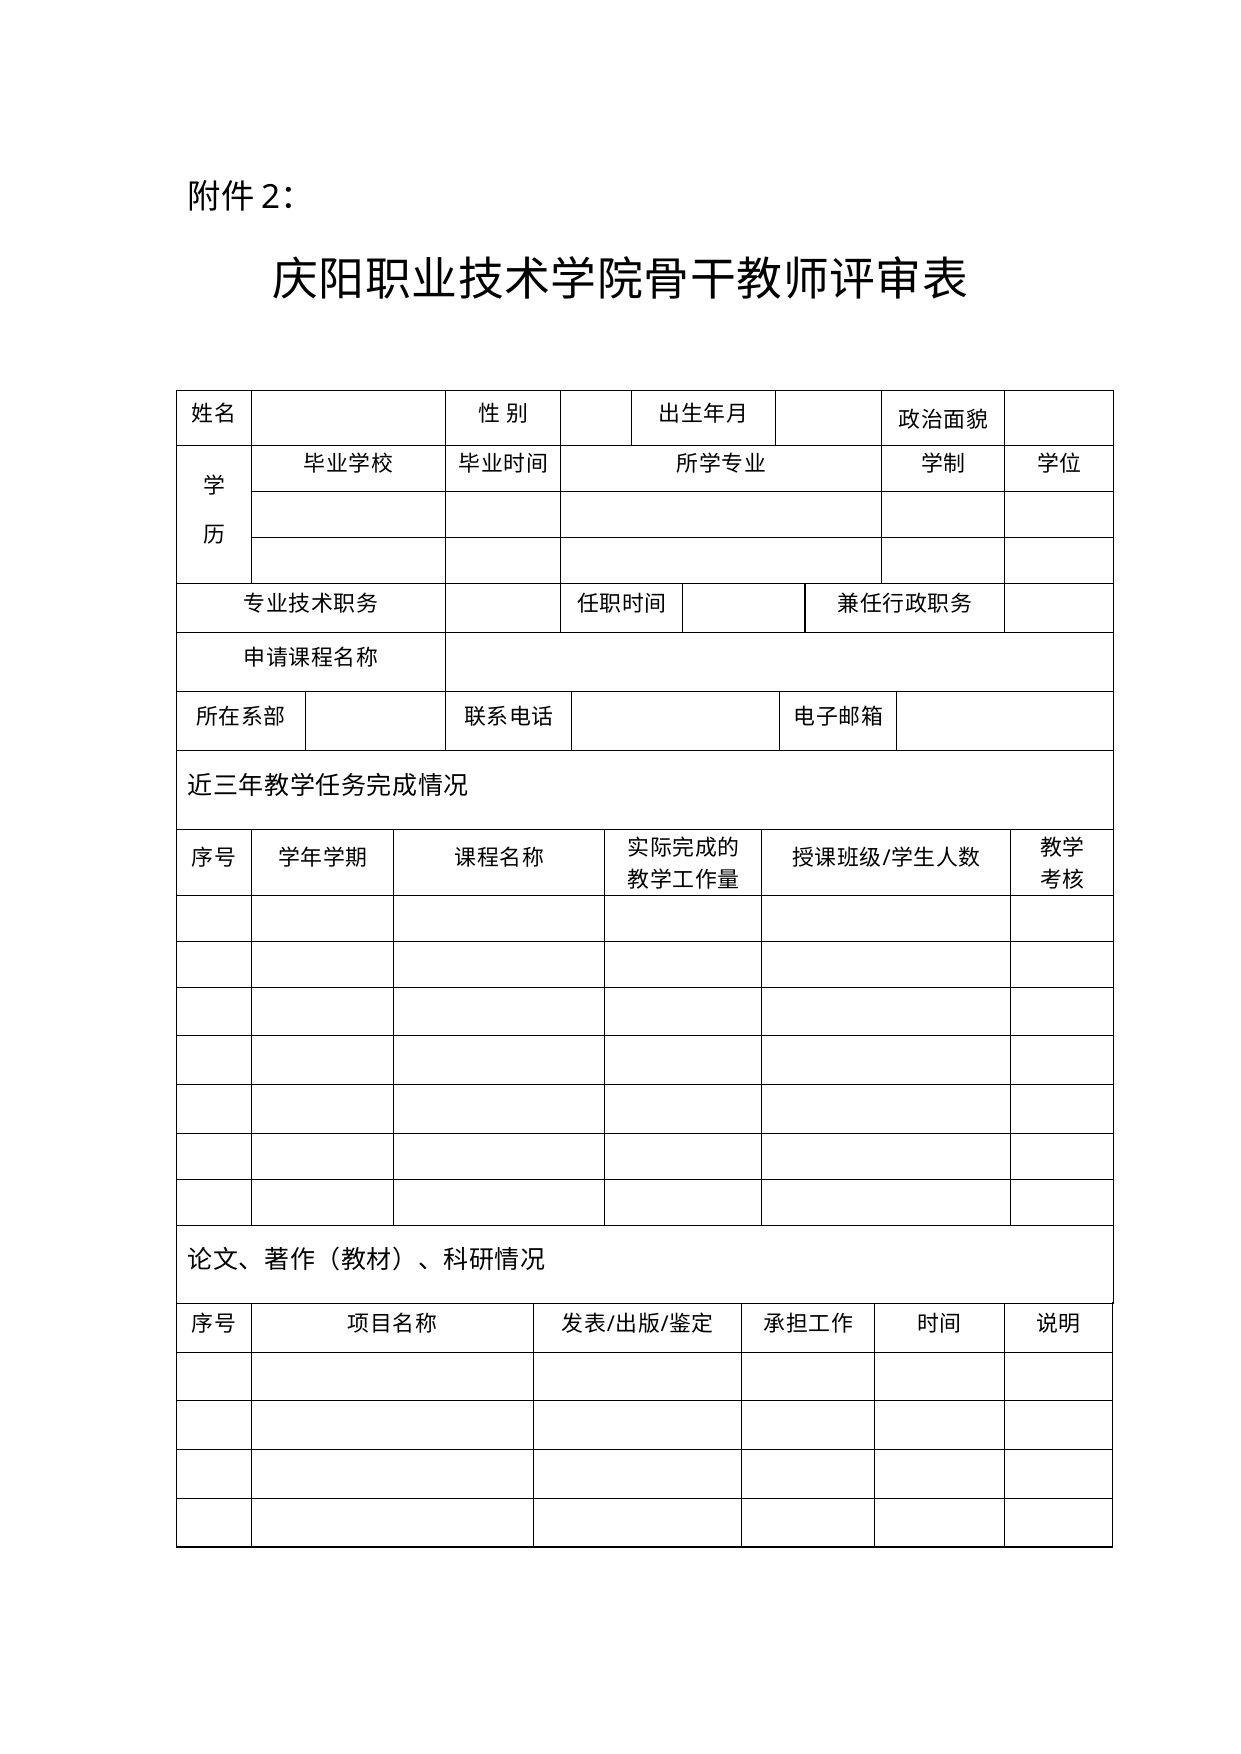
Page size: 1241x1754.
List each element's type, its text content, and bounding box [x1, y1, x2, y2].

table_cell [252, 1353, 533, 1400]
table_cell [1005, 584, 1113, 632]
table_header [1005, 391, 1113, 445]
table_cell [875, 1499, 1004, 1546]
table_cell [561, 492, 881, 537]
table_cell [177, 1036, 251, 1084]
table_cell [1005, 1450, 1112, 1498]
text 附件2： [187, 162, 1053, 227]
table_cell [252, 1499, 533, 1546]
table_cell [446, 538, 560, 583]
table_cell [1011, 1036, 1113, 1084]
table_cell [1005, 1401, 1112, 1449]
table_cell 项目名称 [252, 1304, 533, 1352]
table_cell 学 历 [177, 446, 251, 583]
table_cell 毕业时间 [446, 446, 560, 491]
table_cell [762, 942, 1010, 987]
table_cell 发表/出版/鉴定 [534, 1304, 741, 1352]
table_cell [605, 988, 761, 1035]
table_cell [177, 1401, 251, 1449]
table_cell [177, 1353, 251, 1400]
table_cell [762, 1180, 1010, 1224]
table_cell 说明 [1005, 1304, 1112, 1352]
table_cell [875, 1450, 1004, 1498]
table_cell [1011, 942, 1113, 987]
table_cell [394, 1180, 604, 1224]
table_cell 承担工作 [742, 1304, 874, 1352]
table_cell [446, 633, 1113, 691]
table_cell [605, 1180, 761, 1224]
table_cell [762, 1134, 1010, 1178]
table_cell [534, 1401, 741, 1449]
table_cell [394, 988, 604, 1035]
table_header 出生年月 [632, 391, 775, 445]
table_cell [875, 1401, 1004, 1449]
table_cell [252, 1180, 393, 1224]
table_cell [252, 988, 393, 1035]
table_header 姓名 [177, 391, 251, 445]
table_cell [1005, 538, 1113, 583]
table_cell [1011, 1085, 1113, 1132]
table_cell [534, 1499, 741, 1546]
table_cell [252, 1085, 393, 1132]
table_cell [742, 1450, 874, 1498]
table_cell [875, 1353, 1004, 1400]
table_cell 专业技术职务 [177, 584, 445, 632]
table_cell 授课班级/学生人数 [762, 830, 1010, 894]
table_cell 课程名称 [394, 830, 604, 894]
table_cell [446, 584, 560, 632]
table_cell 时间 [875, 1304, 1004, 1352]
table_cell [572, 692, 779, 750]
table_cell [1005, 1353, 1112, 1400]
table_cell [742, 1401, 874, 1449]
table_cell 序号 [177, 1304, 251, 1352]
table_cell 任职时间 [561, 584, 682, 632]
table_header [252, 391, 445, 445]
table_cell [1011, 896, 1113, 941]
table_cell 毕业学校 [252, 446, 445, 491]
table_cell [394, 1085, 604, 1132]
table_cell [561, 538, 881, 583]
table_cell 兼任行政职务 [806, 584, 1004, 632]
table_cell [177, 1499, 251, 1546]
table_cell 近三年教学任务完成情况 [177, 751, 1113, 828]
table_cell 学位 [1005, 446, 1113, 491]
table_cell 序号 [177, 830, 251, 894]
table_cell 所在系部 [177, 692, 305, 750]
table_cell [252, 538, 445, 583]
table_cell [762, 1036, 1010, 1084]
table_cell [742, 1499, 874, 1546]
table_cell [683, 584, 804, 632]
table_cell [177, 896, 251, 941]
table_cell [394, 896, 604, 941]
table_header 政治面貌 [882, 391, 1004, 445]
table_cell 所学专业 [561, 446, 881, 491]
table_cell [882, 492, 1004, 537]
table_cell 学制 [882, 446, 1004, 491]
table_cell [605, 942, 761, 987]
table_cell [252, 1450, 533, 1498]
table_cell [446, 492, 560, 537]
table_cell [1005, 1499, 1112, 1546]
table_cell [605, 1085, 761, 1132]
table_cell [1011, 988, 1113, 1035]
table_cell [897, 692, 1113, 750]
table_cell [1005, 492, 1113, 537]
table_cell [534, 1353, 741, 1400]
table_cell [177, 1450, 251, 1498]
table_cell [252, 492, 445, 537]
table_cell [306, 692, 445, 750]
table_cell [742, 1353, 874, 1400]
table_cell [394, 1036, 604, 1084]
table_cell [762, 988, 1010, 1035]
table_cell [177, 1134, 251, 1178]
table_cell 电子邮箱 [780, 692, 896, 750]
table_cell [394, 942, 604, 987]
table_cell [177, 942, 251, 987]
table_cell [1011, 1134, 1113, 1178]
table_cell [177, 988, 251, 1035]
table_cell [605, 1036, 761, 1084]
text 庆阳职业技术学院骨干教师评审表 [187, 227, 1053, 324]
table_cell 实际完成的 教学工作量 [605, 830, 761, 894]
table_cell 联系电话 [446, 692, 571, 750]
table_cell [762, 1085, 1010, 1132]
table_cell [762, 896, 1010, 941]
table_cell [177, 1085, 251, 1132]
table_cell [252, 942, 393, 987]
table_cell [252, 1036, 393, 1084]
table_cell [394, 1134, 604, 1178]
table_cell [252, 1134, 393, 1178]
table_cell [252, 1401, 533, 1449]
table_cell 申请课程名称 [177, 633, 445, 691]
table_cell [177, 1180, 251, 1224]
table_cell [1011, 1180, 1113, 1224]
table_cell [605, 1134, 761, 1178]
table_header [561, 391, 631, 445]
table_cell [252, 896, 393, 941]
table_cell 教学 考核 [1011, 830, 1113, 894]
table_cell [534, 1450, 741, 1498]
table_cell [882, 538, 1004, 583]
table_cell [605, 896, 761, 941]
table_cell 学年学期 [252, 830, 393, 894]
table_cell 论文、著作（教材）、科研情况 [177, 1226, 1113, 1303]
table_header [776, 391, 881, 445]
table_header 性 别 [446, 391, 560, 445]
